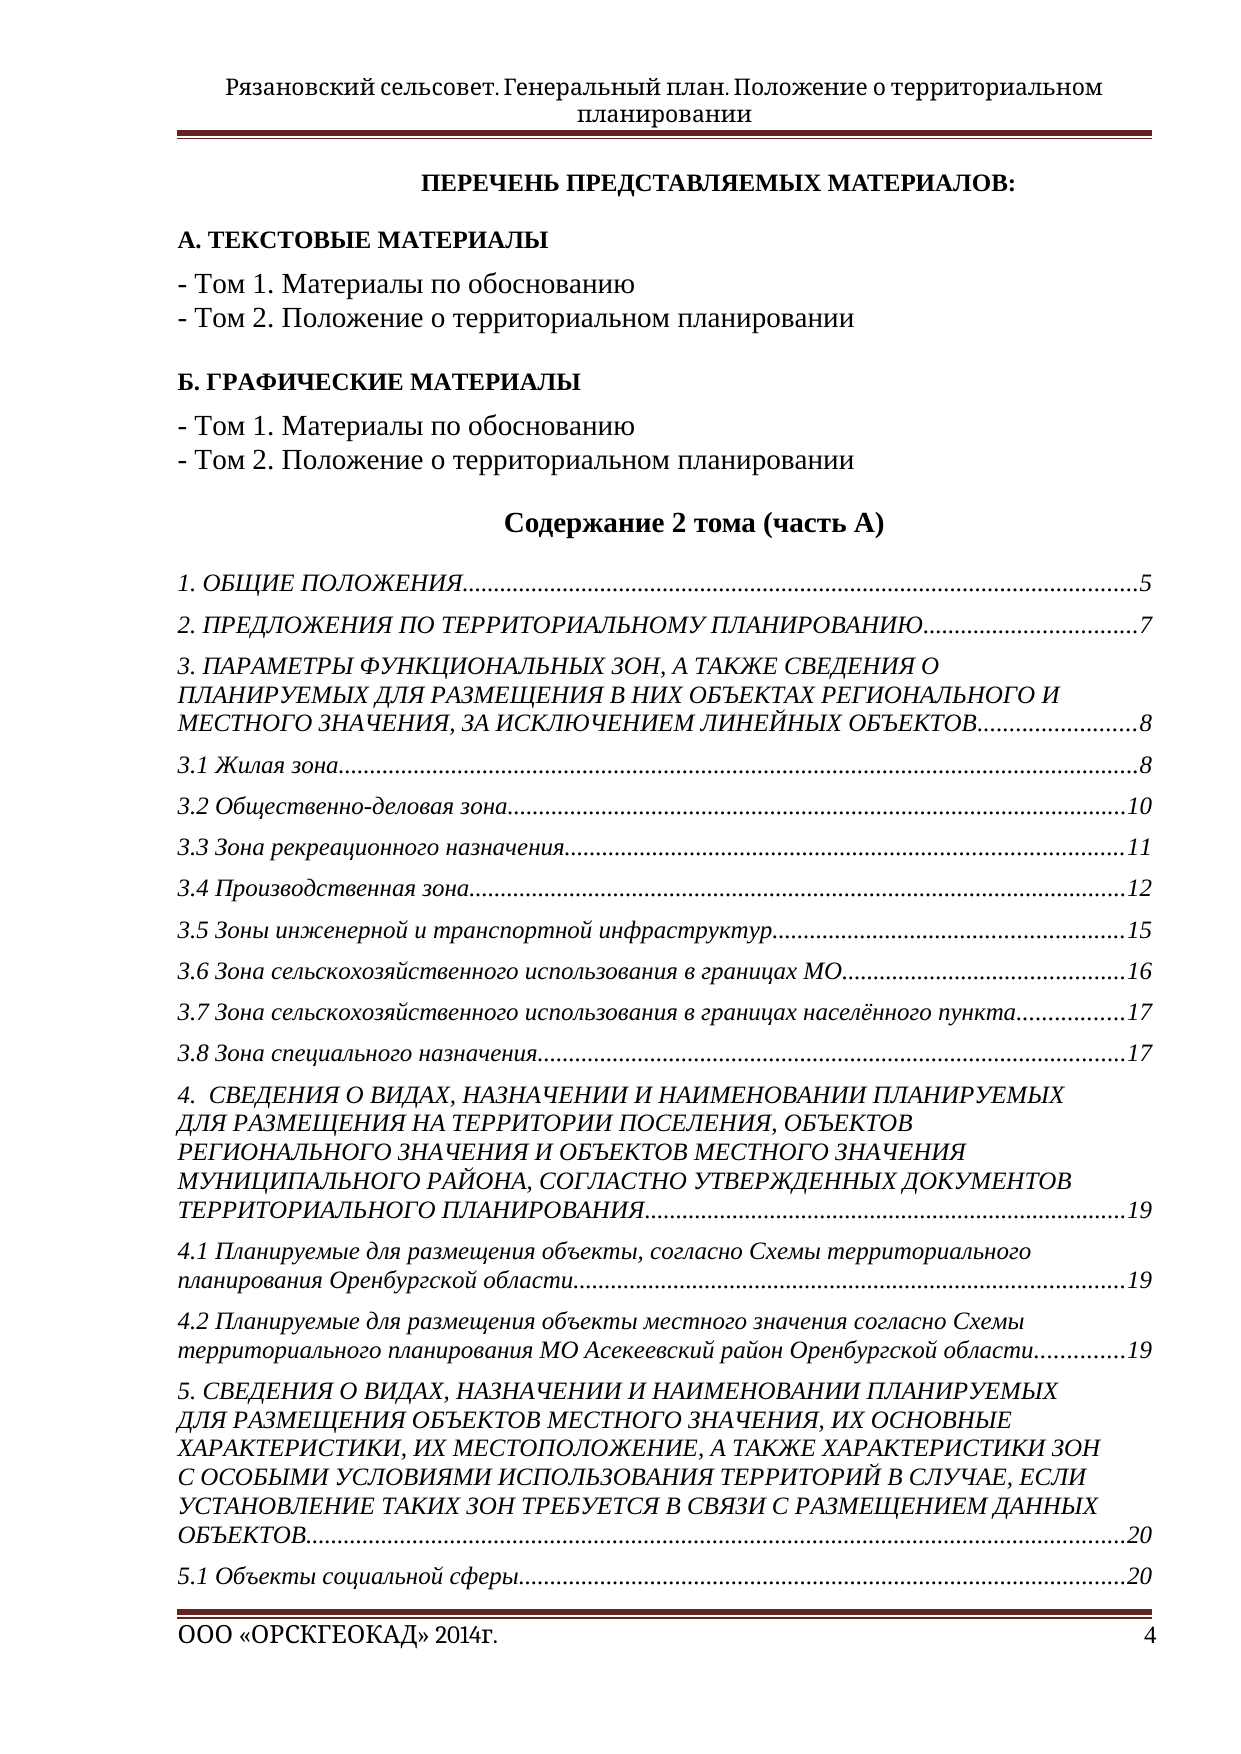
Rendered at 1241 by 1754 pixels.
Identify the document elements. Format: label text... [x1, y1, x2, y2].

text ПЕРЕЧЕНЬ ПРЕДСТАВЛЯЕМЫХ МАТЕРИАЛОВ: [177, 168, 1185, 197]
text - Том 2. Положение о территориальном планировании [177, 300, 1152, 334]
text 4.1 Планируемые для размещения объекты, согласно Схемы территориального планирования Оренбургской области 19 [177, 1236, 1105, 1293]
text 1. ОБЩИЕ ПОЛОЖЕНИЯ 5 [177, 568, 1105, 597]
text 4. СВЕДЕНИЯ О ВИДАХ, НАЗНАЧЕНИИ И НАИМЕНОВАНИИ ПЛАНИРУЕМЫХ ДЛЯ РАЗМЕЩЕНИЯ НА ТЕРРИТОРИИ ПОСЕЛЕНИЯ, ОБЪЕКТОВ РЕГИОНАЛЬНОГО ЗНАЧЕНИЯ И ОБЪЕКТОВ МЕСТНОГО ЗНАЧЕНИЯ МУНИЦИПАЛЬНОГО РАЙОНА, СОГЛАСТНО УТВЕРЖДЕННЫХ ДОКУМЕНТОВ ТЕРРИТОРИАЛЬНОГО ПЛАНИРОВАНИЯ 19 [177, 1080, 1105, 1223]
text 5.1 Объекты социальной сферы 20 [177, 1561, 1105, 1590]
text 3.4 Производственная зона 12 [177, 873, 1105, 902]
text 3.6 Зона сельскохозяйственного использования в границах МО 16 [177, 956, 1105, 985]
text 3.3 Зона рекреационного назначения 11 [177, 832, 1105, 861]
text 3.7 Зона сельскохозяйственного использования в границах населённого пункта 17 [177, 997, 1105, 1026]
text 3.8 Зона специального назначения 17 [177, 1038, 1105, 1067]
text 3.5 Зоны инженерной и транспортной инфраструктур 15 [177, 915, 1105, 943]
text Б. ГРАФИЧЕСКИЕ МАТЕРИАЛЫ [177, 367, 1152, 396]
text 4.2 Планируемые для размещения объекты местного значения согласно Схемы территориального планирования МО Асекеевский район Оренбургской области 19 [177, 1306, 1105, 1363]
text 3. ПАРАМЕТРЫ ФУНКЦИОНАЛЬНЫХ ЗОН, А ТАКЖЕ СВЕДЕНИЯ О ПЛАНИРУЕМЫХ ДЛЯ РАЗМЕЩЕНИЯ В НИХ ОБЪЕКТАХ РЕГИОНАЛЬНОГО И МЕСТНОГО ЗНАЧЕНИЯ, ЗА ИСКЛЮЧЕНИЕМ ЛИНЕЙНЫХ ОБЪЕКТОВ 8 [177, 651, 1105, 737]
text 3.1 Жилая зона 8 [177, 750, 1105, 778]
text - Том 1. Материалы по обоснованию [177, 267, 1152, 300]
text 3.2 Общественно-деловая зона 10 [177, 791, 1105, 820]
text 5. СВЕДЕНИЯ О ВИДАХ, НАЗНАЧЕНИИ И НАИМЕНОВАНИИ ПЛАНИРУЕМЫХ ДЛЯ РАЗМЕЩЕНИЯ ОБЪЕКТОВ МЕСТНОГО ЗНАЧЕНИЯ, ИХ ОСНОВНЫЕ ХАРАКТЕРИСТИКИ, ИХ МЕСТОПОЛОЖЕНИЕ, А ТАКЖЕ ХАРАКТЕРИСТИКИ ЗОН С ОСОБЫМИ УСЛОВИЯМИ ИСПОЛЬЗОВАНИЯ ТЕРРИТОРИЙ В СЛУЧАЕ, ЕСЛИ УСТАНОВЛЕНИЕ ТАКИХ ЗОН ТРЕБУЕТСЯ В СВЯЗИ С РАЗМЕЩЕНИЕМ ДАННЫХ ОБЪЕКТОВ 20 [177, 1376, 1105, 1548]
text - Том 2. Положение о территориальном планировании [177, 442, 1152, 476]
text А. ТЕКСТОВЫЕ МАТЕРИАЛЫ [177, 225, 1152, 254]
text - Том 1. Материалы по обоснованию [177, 408, 1152, 442]
text 2. ПРЕДЛОЖЕНИЯ ПО ТЕРРИТОРИАЛЬНОМУ ПЛАНИРОВАНИЮ 7 [177, 610, 1105, 638]
text Содержание 2 тома (часть А) [177, 506, 1137, 539]
